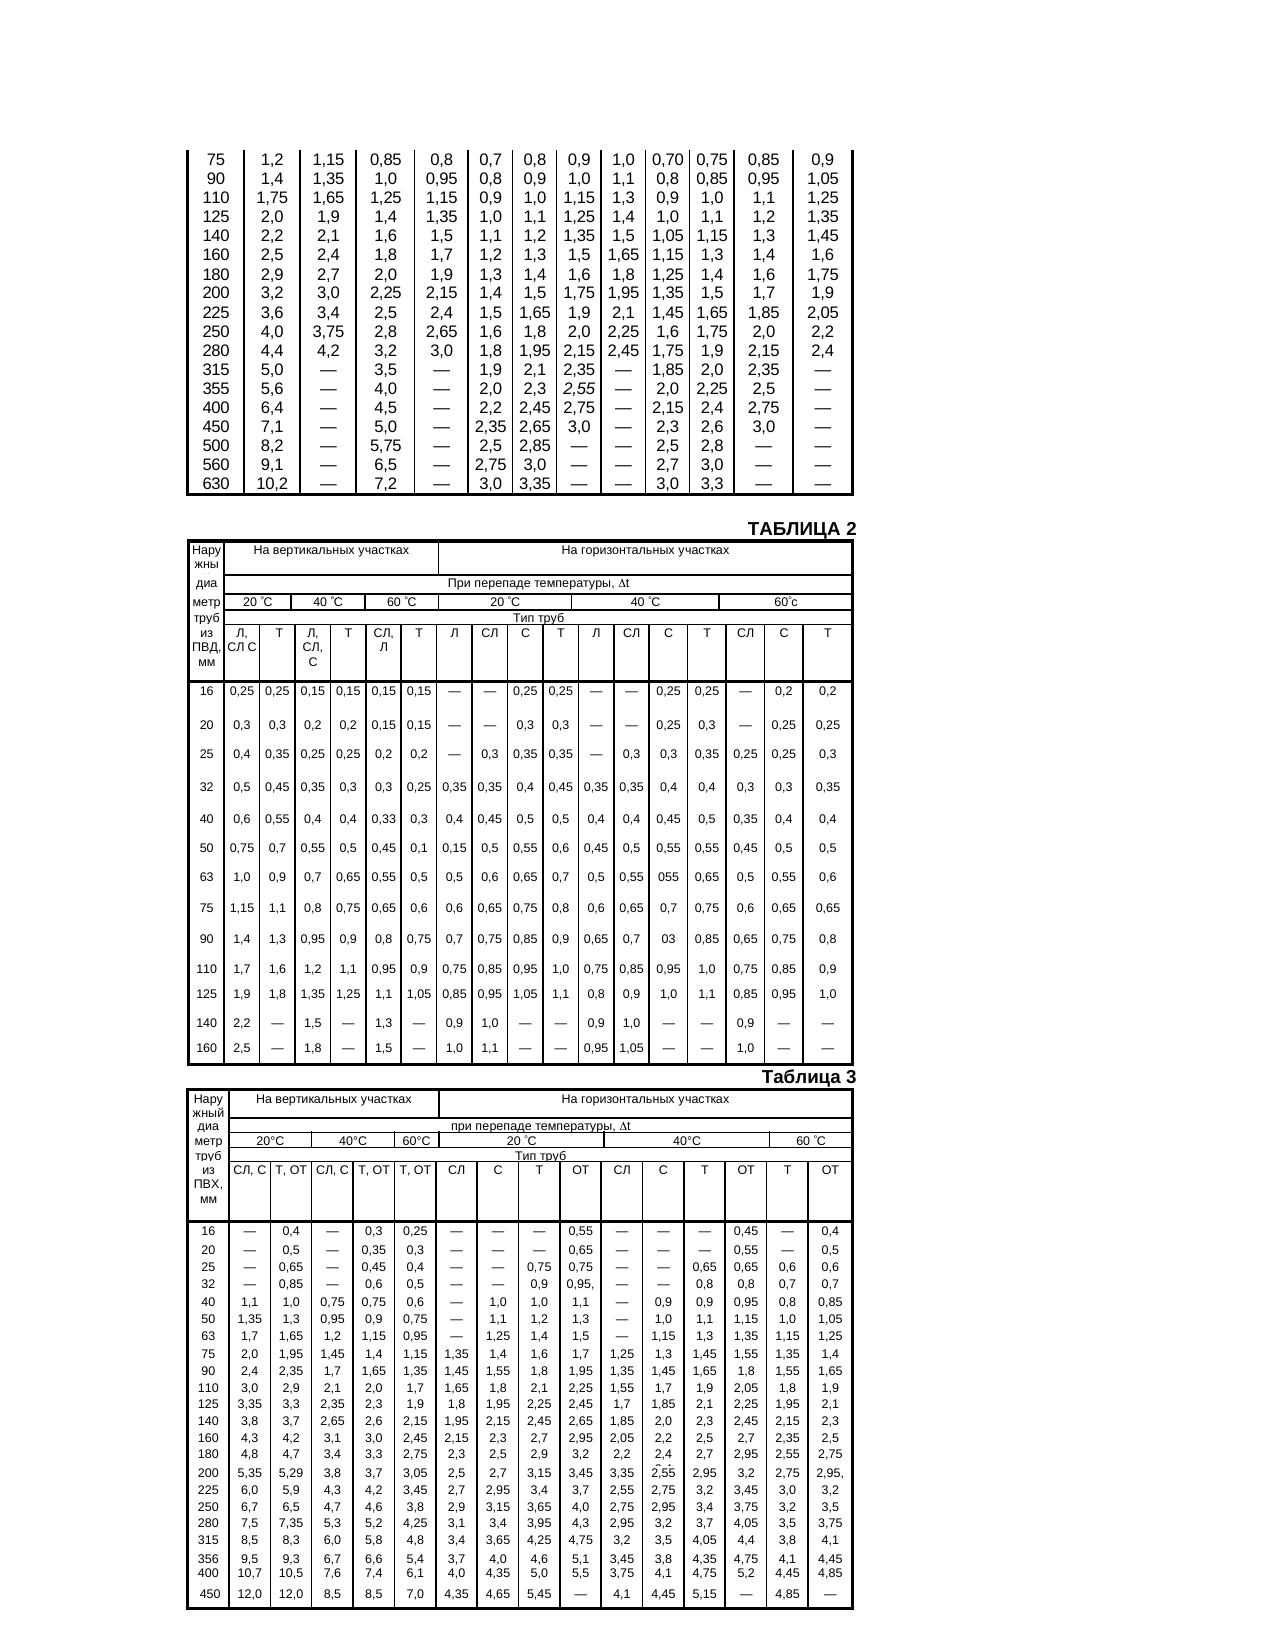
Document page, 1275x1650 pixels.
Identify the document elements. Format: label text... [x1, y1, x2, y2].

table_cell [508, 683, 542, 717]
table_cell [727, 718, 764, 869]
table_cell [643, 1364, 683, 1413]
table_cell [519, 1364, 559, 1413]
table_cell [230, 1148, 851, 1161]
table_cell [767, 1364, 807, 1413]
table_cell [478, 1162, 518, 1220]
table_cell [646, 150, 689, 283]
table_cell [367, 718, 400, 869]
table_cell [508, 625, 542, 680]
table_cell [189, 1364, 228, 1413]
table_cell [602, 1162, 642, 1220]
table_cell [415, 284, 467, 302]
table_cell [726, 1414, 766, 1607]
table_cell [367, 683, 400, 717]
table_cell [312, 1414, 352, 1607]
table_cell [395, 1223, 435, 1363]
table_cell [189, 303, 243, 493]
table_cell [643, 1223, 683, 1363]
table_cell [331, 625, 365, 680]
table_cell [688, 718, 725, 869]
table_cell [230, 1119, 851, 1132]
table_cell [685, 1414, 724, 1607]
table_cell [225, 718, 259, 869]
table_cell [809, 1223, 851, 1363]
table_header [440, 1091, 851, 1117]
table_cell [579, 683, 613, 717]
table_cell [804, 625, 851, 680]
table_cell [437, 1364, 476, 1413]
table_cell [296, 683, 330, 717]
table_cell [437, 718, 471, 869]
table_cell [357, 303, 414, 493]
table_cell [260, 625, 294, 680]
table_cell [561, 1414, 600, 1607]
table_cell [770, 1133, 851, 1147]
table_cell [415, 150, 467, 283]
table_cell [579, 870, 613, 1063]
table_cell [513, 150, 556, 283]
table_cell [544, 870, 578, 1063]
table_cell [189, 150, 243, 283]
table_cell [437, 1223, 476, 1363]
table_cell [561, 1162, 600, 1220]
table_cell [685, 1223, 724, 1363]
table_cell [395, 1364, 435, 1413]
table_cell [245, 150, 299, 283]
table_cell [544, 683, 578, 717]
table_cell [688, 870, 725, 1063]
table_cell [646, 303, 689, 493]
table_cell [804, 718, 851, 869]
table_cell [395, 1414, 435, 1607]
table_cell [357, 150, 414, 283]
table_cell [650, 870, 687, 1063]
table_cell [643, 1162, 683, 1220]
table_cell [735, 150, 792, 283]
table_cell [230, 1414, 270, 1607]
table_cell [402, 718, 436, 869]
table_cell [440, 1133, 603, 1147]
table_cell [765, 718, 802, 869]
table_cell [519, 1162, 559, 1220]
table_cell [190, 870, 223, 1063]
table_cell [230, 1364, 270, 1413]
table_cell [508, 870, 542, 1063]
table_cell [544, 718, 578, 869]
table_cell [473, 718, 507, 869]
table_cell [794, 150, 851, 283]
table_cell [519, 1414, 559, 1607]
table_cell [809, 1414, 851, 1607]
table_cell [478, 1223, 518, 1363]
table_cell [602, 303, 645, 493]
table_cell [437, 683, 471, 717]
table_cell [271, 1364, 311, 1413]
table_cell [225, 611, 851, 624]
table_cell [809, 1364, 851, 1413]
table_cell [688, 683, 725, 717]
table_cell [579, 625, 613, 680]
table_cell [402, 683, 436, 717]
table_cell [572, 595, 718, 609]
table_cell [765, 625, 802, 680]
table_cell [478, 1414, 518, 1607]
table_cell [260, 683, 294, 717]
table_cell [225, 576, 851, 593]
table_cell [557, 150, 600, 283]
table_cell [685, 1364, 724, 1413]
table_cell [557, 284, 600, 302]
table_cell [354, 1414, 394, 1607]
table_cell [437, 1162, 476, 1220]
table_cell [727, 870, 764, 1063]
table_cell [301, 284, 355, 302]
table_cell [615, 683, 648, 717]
text ТАБЛИЦА 2 [187, 518, 856, 539]
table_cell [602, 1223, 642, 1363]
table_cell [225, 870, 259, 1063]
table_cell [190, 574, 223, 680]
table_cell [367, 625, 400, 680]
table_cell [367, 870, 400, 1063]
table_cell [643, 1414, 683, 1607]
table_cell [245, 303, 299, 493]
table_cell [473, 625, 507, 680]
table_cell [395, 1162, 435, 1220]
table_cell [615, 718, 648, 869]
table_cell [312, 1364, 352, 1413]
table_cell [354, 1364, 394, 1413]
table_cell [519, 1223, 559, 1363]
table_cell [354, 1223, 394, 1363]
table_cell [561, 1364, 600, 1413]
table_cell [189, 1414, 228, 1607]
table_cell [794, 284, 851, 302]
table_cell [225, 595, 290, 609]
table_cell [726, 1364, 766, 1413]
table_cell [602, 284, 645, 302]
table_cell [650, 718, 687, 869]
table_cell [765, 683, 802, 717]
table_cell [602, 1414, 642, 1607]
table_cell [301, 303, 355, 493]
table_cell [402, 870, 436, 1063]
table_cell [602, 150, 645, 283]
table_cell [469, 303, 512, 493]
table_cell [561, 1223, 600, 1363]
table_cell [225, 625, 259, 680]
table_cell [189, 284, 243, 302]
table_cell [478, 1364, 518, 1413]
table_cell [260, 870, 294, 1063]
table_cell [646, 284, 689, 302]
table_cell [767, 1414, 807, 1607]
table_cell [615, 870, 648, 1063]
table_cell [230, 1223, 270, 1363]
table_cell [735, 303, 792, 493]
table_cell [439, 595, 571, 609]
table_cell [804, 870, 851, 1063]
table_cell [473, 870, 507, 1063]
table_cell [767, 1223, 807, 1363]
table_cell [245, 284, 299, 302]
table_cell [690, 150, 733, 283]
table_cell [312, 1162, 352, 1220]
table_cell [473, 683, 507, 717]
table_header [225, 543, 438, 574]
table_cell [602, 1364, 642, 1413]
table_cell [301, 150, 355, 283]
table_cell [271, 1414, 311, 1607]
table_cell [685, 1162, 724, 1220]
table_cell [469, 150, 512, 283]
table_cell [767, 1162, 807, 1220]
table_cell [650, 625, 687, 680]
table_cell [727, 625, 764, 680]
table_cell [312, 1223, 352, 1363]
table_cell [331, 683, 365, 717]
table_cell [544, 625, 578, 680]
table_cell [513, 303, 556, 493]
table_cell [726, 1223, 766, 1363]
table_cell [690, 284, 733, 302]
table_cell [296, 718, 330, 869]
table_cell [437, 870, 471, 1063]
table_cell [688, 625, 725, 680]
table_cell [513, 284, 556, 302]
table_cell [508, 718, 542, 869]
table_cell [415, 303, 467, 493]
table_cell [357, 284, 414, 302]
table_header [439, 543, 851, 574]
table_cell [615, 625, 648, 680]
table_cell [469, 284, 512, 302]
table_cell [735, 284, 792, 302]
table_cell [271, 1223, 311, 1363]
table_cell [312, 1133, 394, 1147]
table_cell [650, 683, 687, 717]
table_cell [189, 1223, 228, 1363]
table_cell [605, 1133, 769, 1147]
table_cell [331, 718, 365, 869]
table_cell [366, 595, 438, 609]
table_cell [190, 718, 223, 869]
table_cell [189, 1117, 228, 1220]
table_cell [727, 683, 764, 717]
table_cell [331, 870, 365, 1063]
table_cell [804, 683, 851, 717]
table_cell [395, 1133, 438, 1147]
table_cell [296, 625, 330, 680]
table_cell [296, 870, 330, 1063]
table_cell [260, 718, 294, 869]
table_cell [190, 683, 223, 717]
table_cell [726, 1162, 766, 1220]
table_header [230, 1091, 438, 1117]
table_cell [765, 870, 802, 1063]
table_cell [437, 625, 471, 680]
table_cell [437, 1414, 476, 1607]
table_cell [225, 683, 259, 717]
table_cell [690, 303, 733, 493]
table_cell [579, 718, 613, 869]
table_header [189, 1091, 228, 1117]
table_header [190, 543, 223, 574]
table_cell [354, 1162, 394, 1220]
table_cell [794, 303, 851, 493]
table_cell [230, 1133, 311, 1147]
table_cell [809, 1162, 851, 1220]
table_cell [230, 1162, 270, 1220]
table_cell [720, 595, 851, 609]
text Таблица 3 [187, 1066, 856, 1088]
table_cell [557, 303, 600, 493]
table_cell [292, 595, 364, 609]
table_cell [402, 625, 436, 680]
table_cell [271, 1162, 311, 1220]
